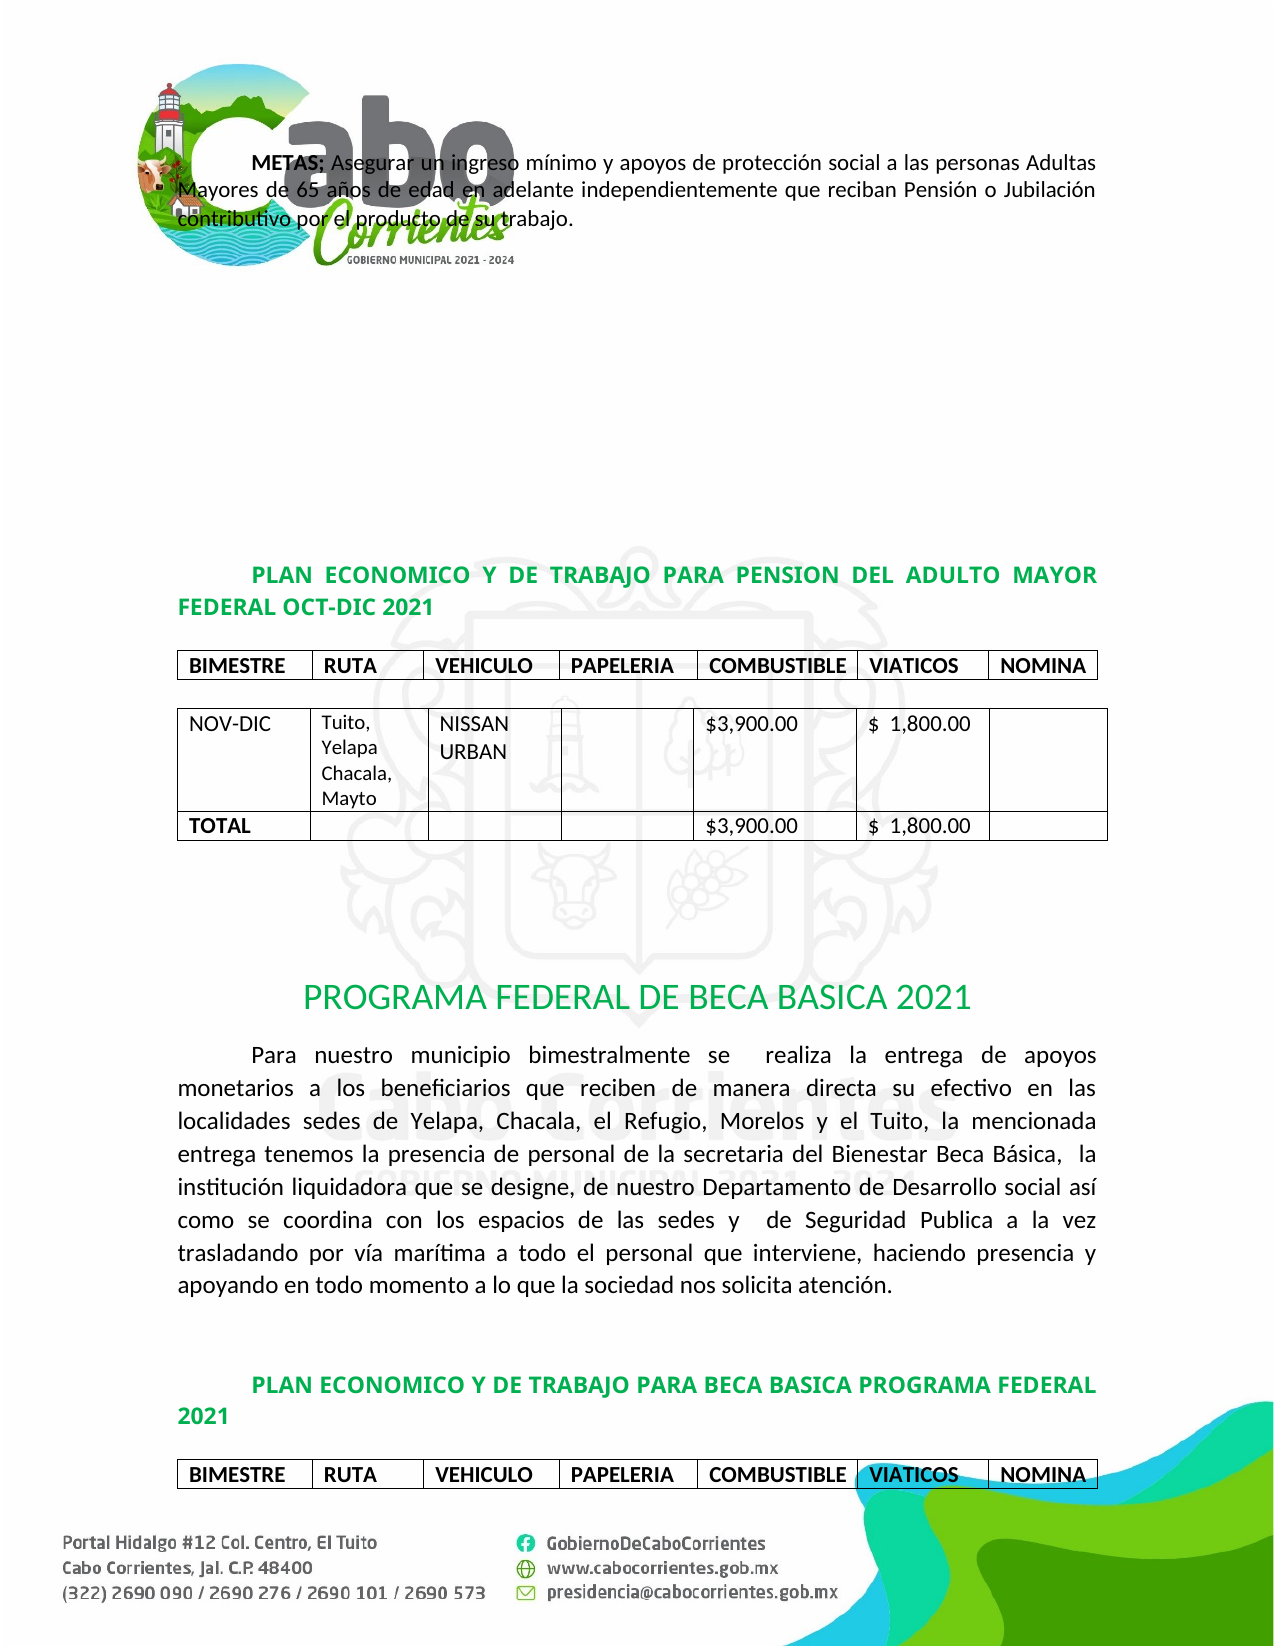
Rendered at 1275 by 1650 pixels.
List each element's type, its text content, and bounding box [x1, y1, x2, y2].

table_cell [990, 812, 1107, 840]
table_cell [429, 812, 561, 840]
text METAS; Asegurar un ingreso mínimo y apoyos de protección social a las personas Adultas Mayores de 65 años de edad en adelante independientemente que reciban Pensión o Jubilación contributivo por el producto de su trabajo. [177, 148, 1098, 232]
text PROGRAMA FEDERAL DE BECA BASICA 2021 [177, 973, 1098, 1019]
table_cell [562, 812, 693, 840]
table_header COMBUSTIBLE [698, 1460, 857, 1488]
table_header [990, 709, 1107, 811]
table_header PAPELERIA [560, 1460, 697, 1488]
table_header COMBUSTIBLE [698, 651, 857, 679]
table_header Tuito, Yelapa Chacala, Mayto [311, 709, 428, 811]
table_cell $3,900.00 [694, 812, 856, 840]
text PLAN ECONOMICO Y DE TRABAJO PARA PENSION DEL ADULTO MAYOR FEDERAL OCT-DIC 2021 [177, 559, 1098, 622]
table_header BIMESTRE [178, 651, 312, 679]
table_header VEHICULO [424, 651, 559, 679]
picture [3, 1, 1274, 1646]
table_header NOV-DIC [178, 709, 310, 811]
table_header NOMINA [989, 651, 1097, 679]
table_header RUTA [313, 1460, 423, 1488]
table_header VEHICULO [424, 1460, 559, 1488]
table_header $ 1,800.00 [857, 709, 989, 811]
table_header NOMINA [989, 1460, 1097, 1488]
table_header [562, 709, 693, 811]
table_header $3,900.00 [694, 709, 856, 811]
table_header BIMESTRE [178, 1460, 312, 1488]
table_header PAPELERIA [560, 651, 697, 679]
table_header RUTA [313, 651, 423, 679]
table_cell [311, 812, 428, 840]
text Para nuestro municipio bimestralmente se realiza la entrega de apoyos monetarios a los beneficiarios que reciben de manera directa su efectivo en las localidades sedes de Yelapa, Chacala, el Refugio, Morelos y el Tuito, la mencionada entrega tenemos la presencia de personal de la secretaria del Bienestar Beca Básica, la institución liquidadora que se designe, de nuestro Departamento de Desarrollo social así como se coordina con los espacios de las sedes y de Seguridad Publica a la vez trasladando por vía marítima a todo el personal que interviene, haciendo presencia y apoyando en todo momento a lo que la sociedad nos solicita atención. [177, 1039, 1098, 1300]
table_header VIATICOS [858, 1460, 988, 1488]
table_header VIATICOS [858, 651, 988, 679]
table_cell TOTAL [178, 812, 310, 840]
text PLAN ECONOMICO Y DE TRABAJO PARA BECA BASICA PROGRAMA FEDERAL 2021 [177, 1369, 1098, 1431]
table_cell $ 1,800.00 [857, 812, 989, 840]
table_header NISSAN URBAN [429, 709, 561, 811]
